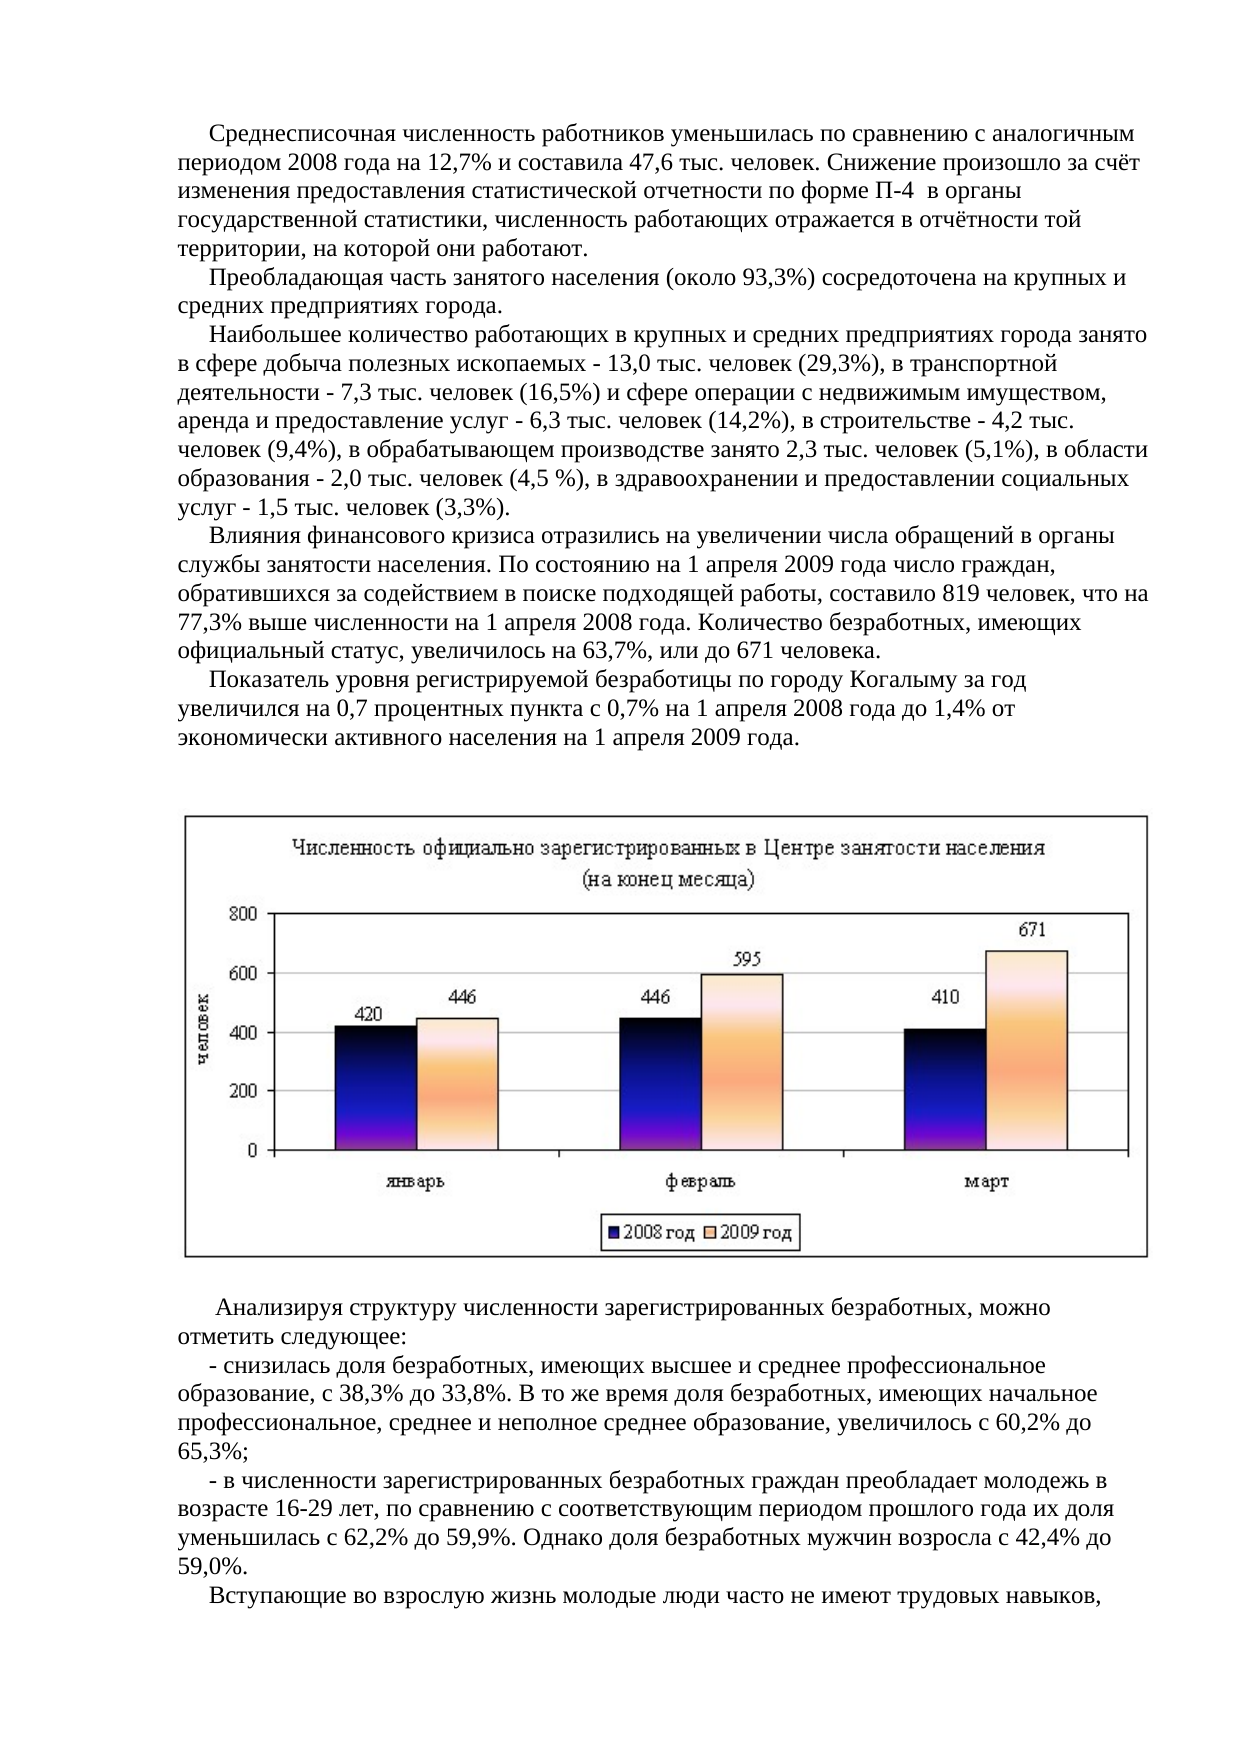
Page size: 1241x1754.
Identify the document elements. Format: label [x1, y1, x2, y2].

text [177, 1292, 1152, 1608]
picture [177, 808, 1156, 1264]
text [177, 118, 1152, 808]
